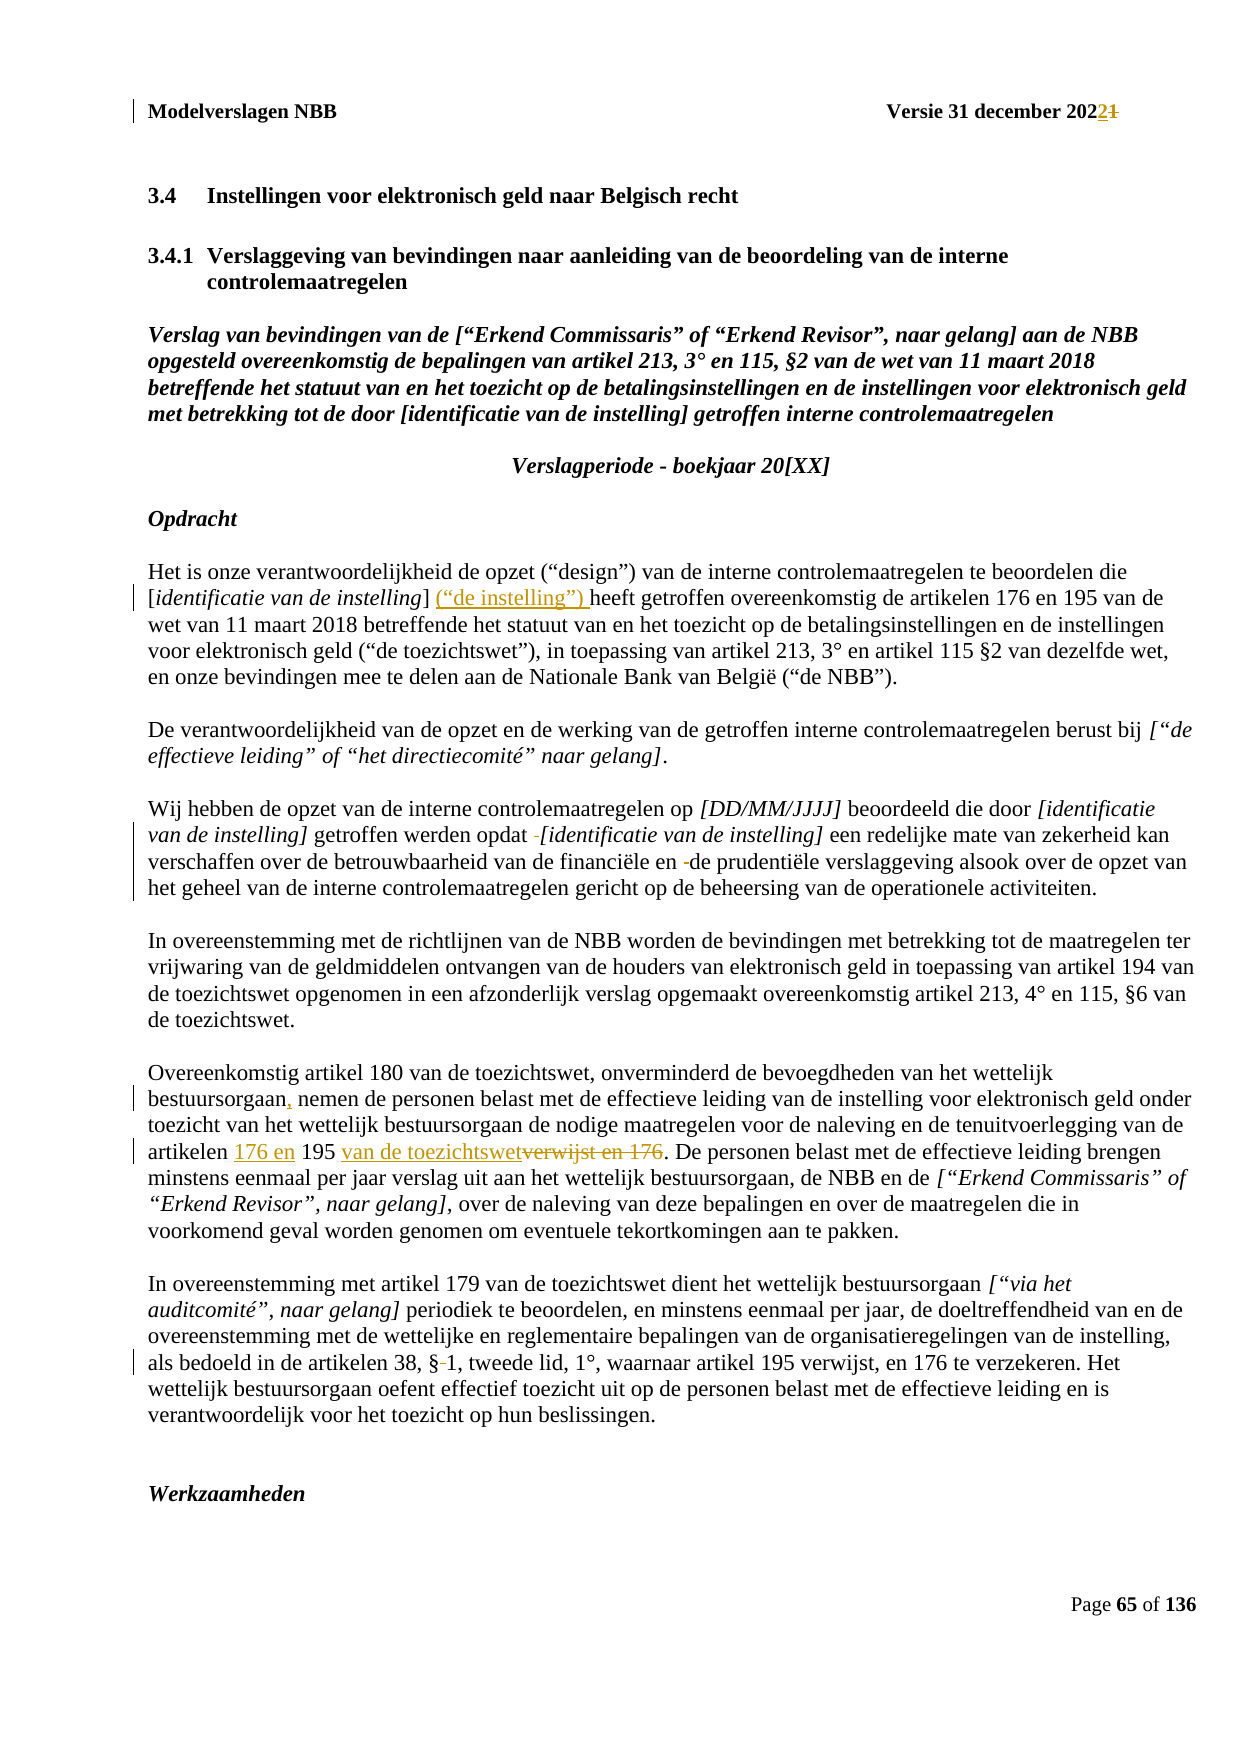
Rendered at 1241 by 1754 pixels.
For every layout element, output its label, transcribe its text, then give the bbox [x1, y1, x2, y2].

text Werkzaamheden [148, 1480, 1196, 1507]
text Verslagperiode - boekjaar 20[XX] [148, 453, 1196, 479]
text De verantwoordelijkheid van de opzet en de werking van de getroffen interne controlemaatregelen berust bij [“de effectieve leiding” of “het directiecomité” naar gelang]. [148, 716, 1196, 769]
text Verslag van bevindingen van de [“Erkend Commissaris” of “Erkend Revisor”, naar gelang] aan de NBB opgesteld overeenkomstig de bepalingen van artikel 213, 3° en 115, §2 van de wet van 11 maart 2018 betreffende het statuut van en het toezicht op de betalingsinstellingen en de instellingen voor elektronisch geld met betrekking tot de door [identificatie van de instelling] getroffen interne controlemaatregelen [148, 321, 1196, 426]
text Opdracht [148, 505, 1196, 532]
text In overeenstemming met artikel 179 van de toezichtswet dient het wettelijk bestuursorgaan [“via het auditcomité”, naar gelang] periodiek te beoordelen, en minstens eenmaal per jaar, de doeltreffendheid van en de overeenstemming met de wettelijke en reglementaire bepalingen van de organisatieregelingen van de instelling, als bedoeld in de artikelen 38, §1, tweede lid, 1°, waarnaar artikel 195 verwijst, en 176 te verzekeren. Het wettelijk bestuursorgaan oefent effectief toezicht uit op de personen belast met de effectieve leiding en is verantwoordelijk voor het toezicht op hun beslissingen. [148, 1269, 1196, 1428]
text In overeenstemming met de richtlijnen van de NBB worden de bevindingen met betrekking tot de maatregelen ter vrijwaring van de geldmiddelen ontvangen van de houders van elektronisch geld in toepassing van artikel 194 van de toezichtswet opgenomen in een afzonderlijk verslag opgemaakt overeenkomstig artikel 213, 4° en 115, §6 van de toezichtswet. [148, 927, 1196, 1032]
subtitle Verslaggeving van bevindingen naar aanleiding van de beoordeling van de interne controlemaatregelen [148, 242, 1196, 294]
text Overeenkomstig artikel 180 van de toezichtswet, onverminderd de bevoegdheden van het wettelijk bestuursorgaan nemen de personen belast met de effectieve leiding van de instelling voor elektronisch geld onder toezicht van het wettelijk bestuursorgaan de nodige maatregelen voor de naleving en de tenuitvoerlegging van de artikelen 195 . De personen belast met de effectieve leiding brengen minstens eenmaal per jaar verslag uit aan het wettelijk bestuursorgaan, de NBB en de [“Erkend Commissaris” of “Erkend Revisor”, naar gelang], over de naleving van deze bepalingen en over de maatregelen die in voorkomend geval worden genomen om eventuele tekortkomingen aan te pakken. [148, 1059, 1196, 1243]
subtitle Instellingen voor elektronisch geld naar Belgisch recht [148, 182, 1196, 242]
text Het is onze verantwoordelijkheid de opzet (“design”) van de interne controlemaatregelen te beoordelen die [identificatie van de instelling] heeft getroffen overeenkomstig de artikelen 176 en 195 van de wet van 11 maart 2018 betreffende het statuut van en het toezicht op de betalingsinstellingen en de instellingen voor elektronisch geld (“de toezichtswet”), in toepassing van artikel 213, 3° en artikel 115 §2 van dezelfde wet, en onze bevindingen mee te delen aan de Nationale Bank van België (“de NBB”). [148, 558, 1196, 690]
text Wij hebben de opzet van de interne controlemaatregelen op [DD/MM/JJJJ] beoordeeld die door [identificatie van de instelling] getroffen werden opdat [identificatie van de instelling] een redelijke mate van zekerheid kan verschaffen over de betrouwbaarheid van de financiële en de prudentiële verslaggeving alsook over de opzet van het geheel van de interne controlemaatregelen gericht op de beheersing van de operationele activiteiten. [148, 795, 1196, 901]
